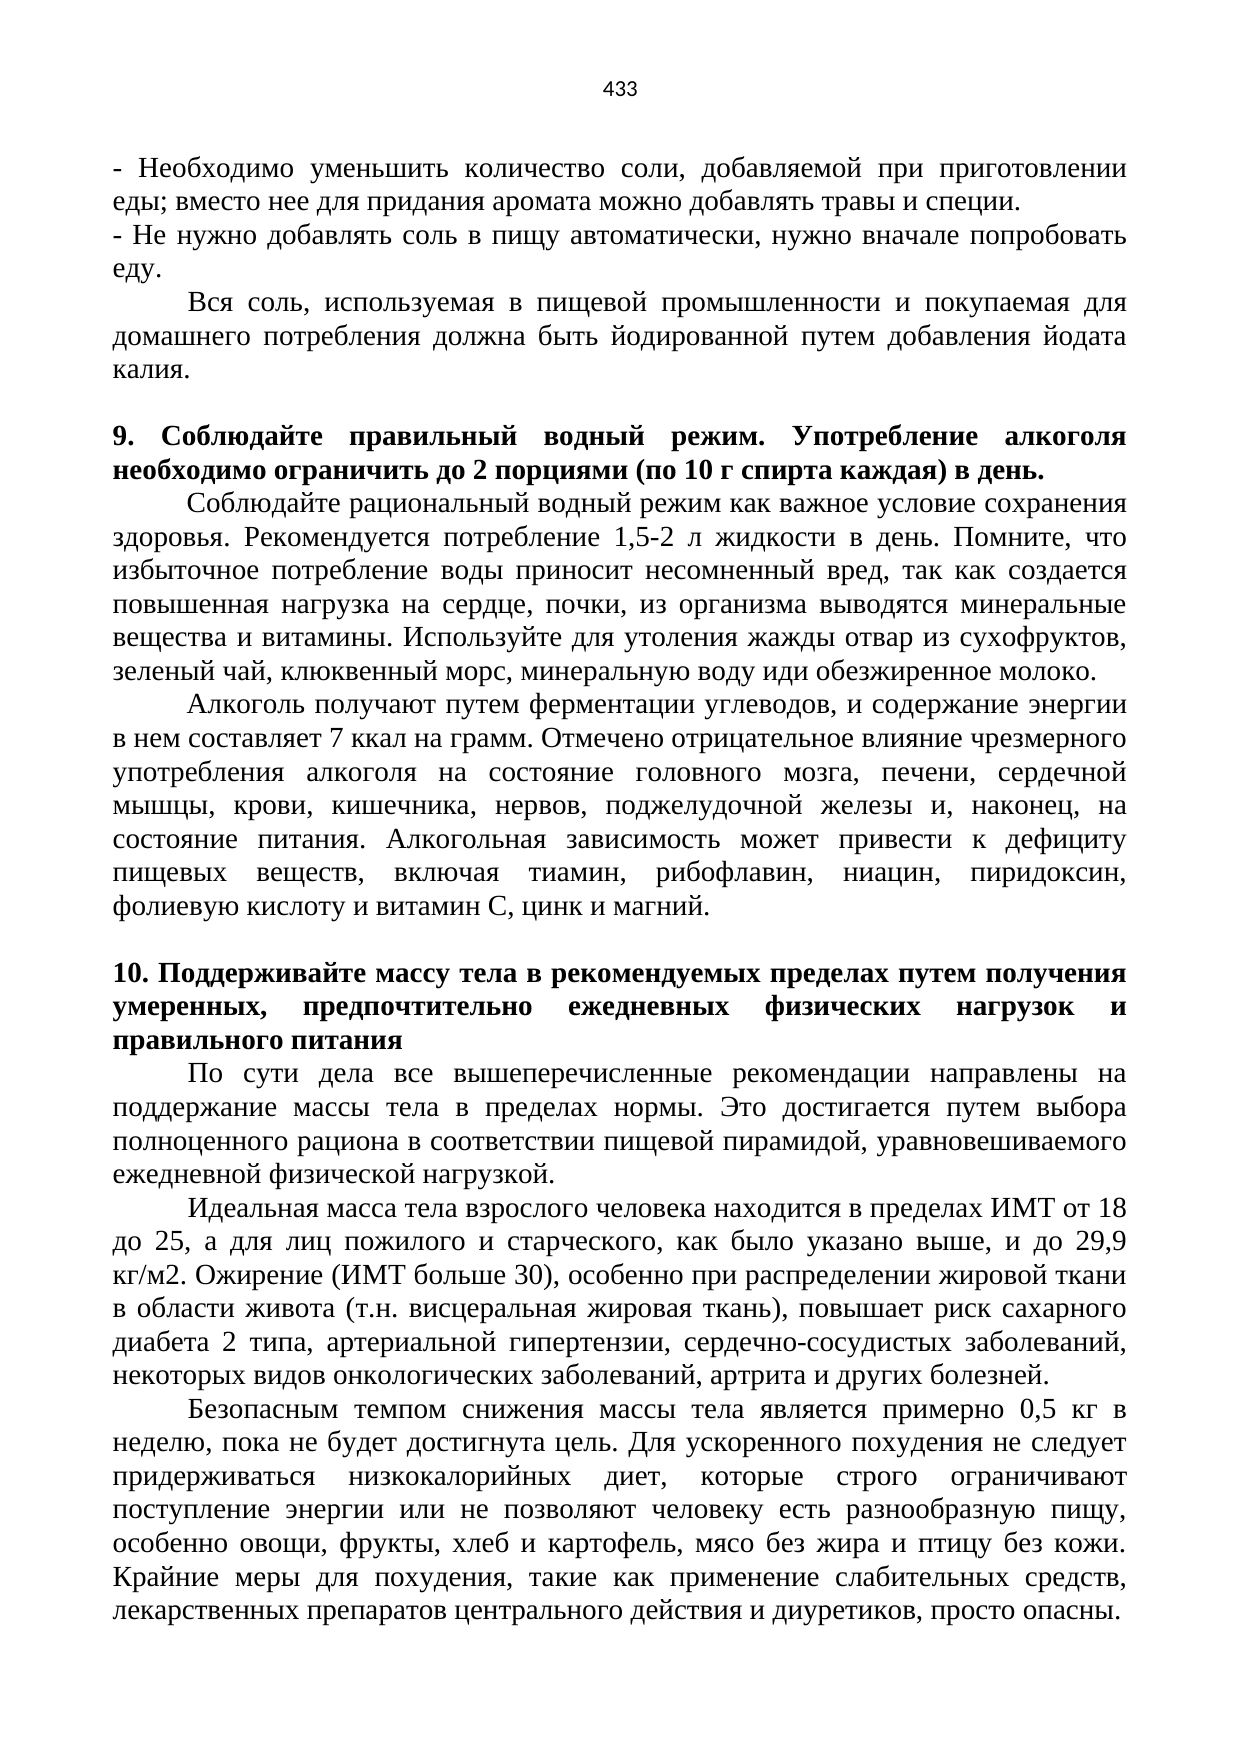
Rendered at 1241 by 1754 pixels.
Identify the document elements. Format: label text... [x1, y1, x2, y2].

text Идеальная масса тела взрослого человека находится в пределах ИМТ от 18 до 25, а для лиц пожилого и старческого, как было указано выше, и до 29,9 кг/м2. Ожирение (ИМТ больше 30), особенно при распределении жировой ткани в области живота (т.н. висцеральная жировая ткань), повышает риск сахарного диабета 2 типа, артериальной гипертензии, сердечно-сосудистых заболеваний, некоторых видов онкологических заболеваний, артрита и других болезней. [112, 1190, 1128, 1391]
text 9. Соблюдайте правильный водный режим. Употребление алкоголя необходимо ограничить до 2 порциями (по 10 г спирта каждая) в день. [112, 418, 1128, 485]
text Вся соль, используемая в пищевой промышленности и покупаемая для домашнего потребления должна быть йодированной путем добавления йодата калия. [112, 284, 1128, 385]
text - Необходимо уменьшить количество соли, добавляемой при приготовлении еды; вместо нее для придания аромата можно добавлять травы и специи. [112, 150, 1128, 217]
text Соблюдайте рациональный водный режим как важное условие сохранения здоровья. Рекомендуется потребление 1,5-2 л жидкости в день. Помните, что избыточное потребление воды приносит несомненный вред, так как создается повышенная нагрузка на сердце, почки, из организма выводятся минеральные вещества и витамины. Используйте для утоления жажды отвар из сухофруктов, зеленый чай, клюквенный морс, минеральную воду иди обезжиренное молоко. [112, 485, 1128, 687]
text Безопасным темпом снижения массы тела является примерно 0,5 кг в неделю, пока не будет достигнута цель. Для ускоренного похудения не следует придерживаться низкокалорийных диет, которые строго ограничивают поступление энергии или не позволяют человеку есть разнообразную пищу, особенно овощи, фрукты, хлеб и картофель, мясо без жира и птицу без кожи. Крайние меры для похудения, такие как применение слабительных средств, лекарственных препаратов центрального действия и диуретиков, просто опасны. [112, 1391, 1128, 1626]
text 10. Поддерживайте массу тела в рекомендуемых пределах путем получения умеренных, предпочтительно ежедневных физических нагрузок и правильного питания [112, 955, 1128, 1056]
text - Не нужно добавлять соль в пищу автоматически, нужно вначале попробовать еду. [112, 217, 1128, 284]
text Алкоголь получают путем ферментации углеводов, и содержание энергии в нем составляет 7 ккал на грамм. Отмечено отрицательное влияние чрезмерного употребления алкоголя на состояние головного мозга, печени, сердечной мышцы, крови, кишечника, нервов, поджелудочной железы и, наконец, на состояние питания. Алкогольная зависимость может привести к дефициту пищевых веществ, включая тиамин, рибофлавин, ниацин, пиридоксин, фолиевую кислоту и витамин С, цинк и магний. [112, 687, 1128, 921]
text По сути дела все вышеперечисленные рекомендации направлены на поддержание массы тела в пределах нормы. Это достигается путем выбора полноценного рациона в соответствии пищевой пирамидой, уравновешиваемого ежедневной физической нагрузкой. [112, 1056, 1128, 1190]
